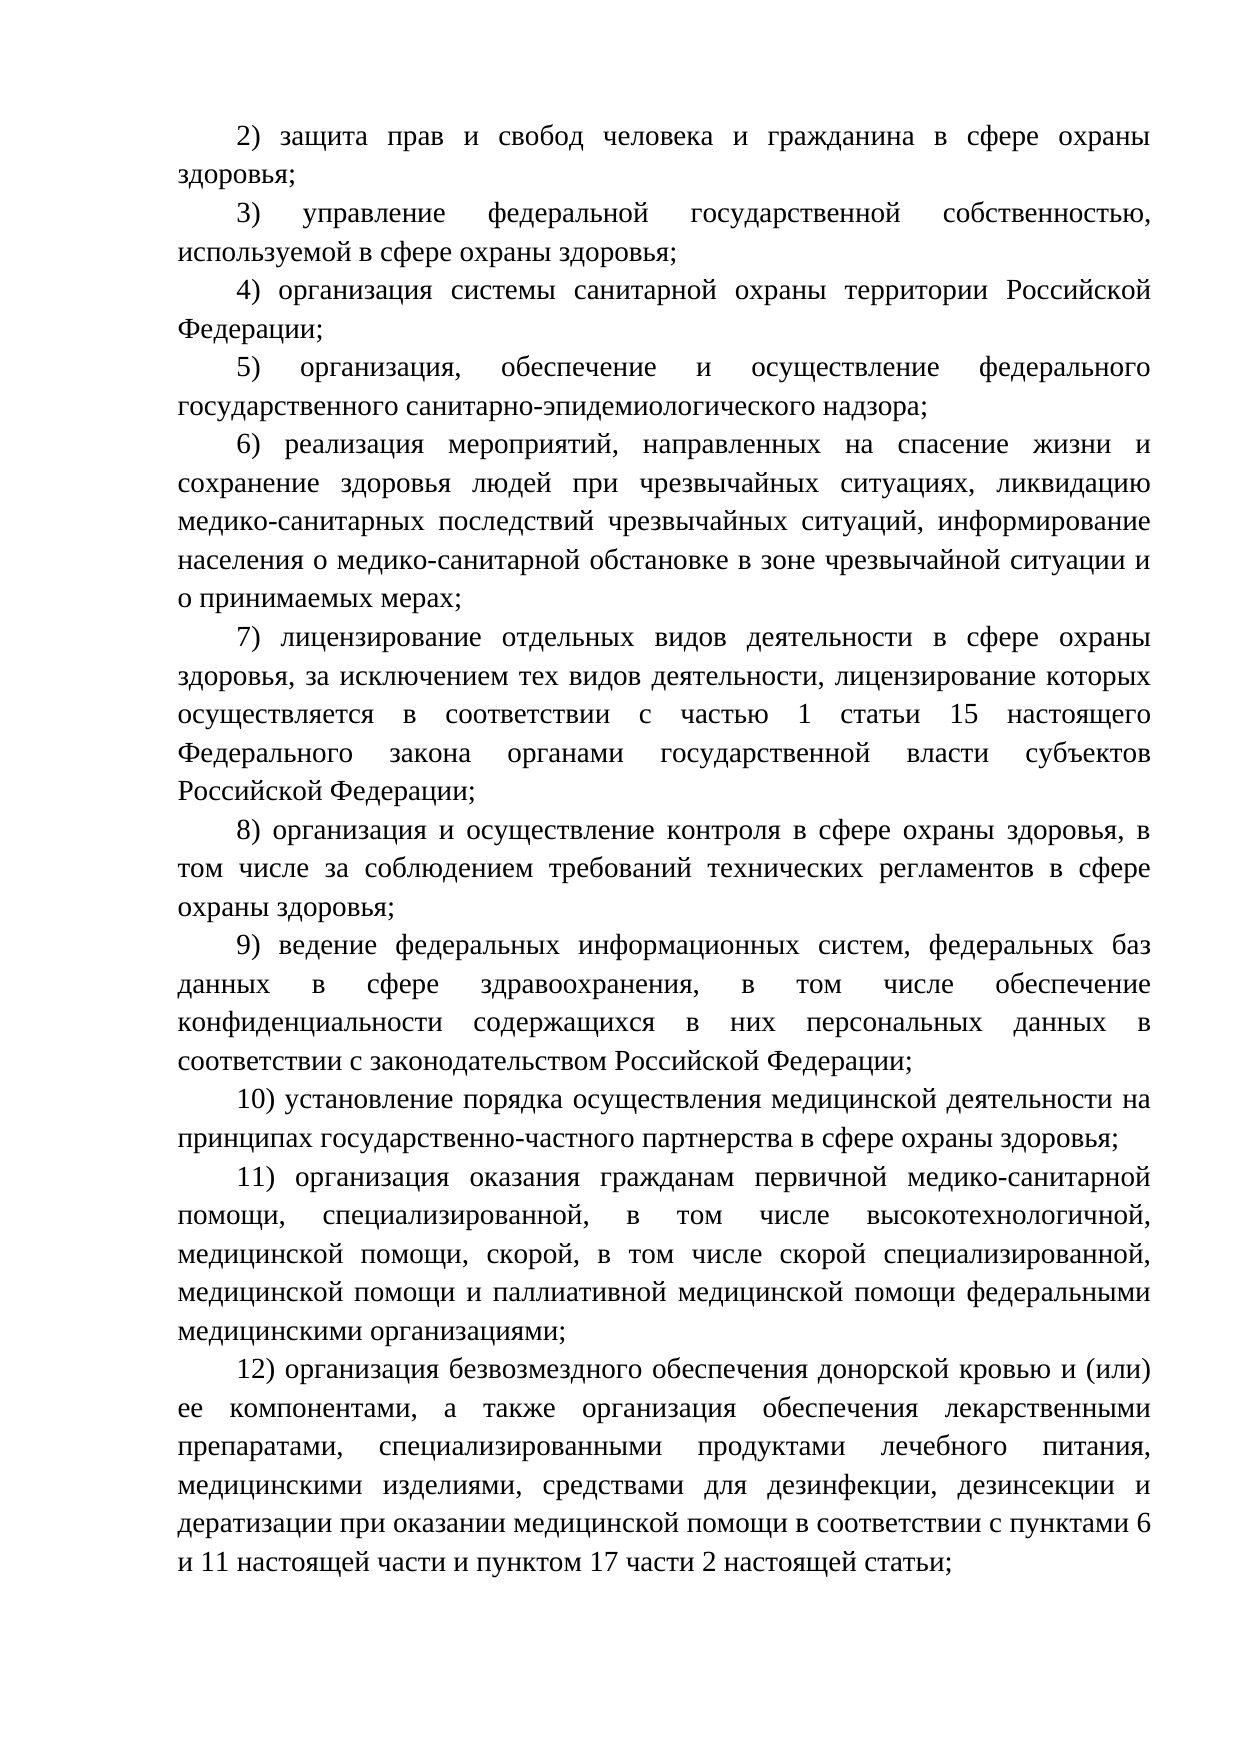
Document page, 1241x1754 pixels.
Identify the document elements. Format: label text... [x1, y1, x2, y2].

text 3) управление федеральной государственной собственностью, используемой в сфере охраны здоровья; [177, 195, 1152, 267]
text 12) организация безвозмездного обеспечения донорской кровью и (или) ее компонентами, а также организация обеспечения лекарственными препаратами, специализированными продуктами лечебного питания, медицинскими изделиями, средствами для дезинфекции, дезинсекции и дератизации при оказании медицинской помощи в соответствии с пунктами 6 и 11 настоящей части и пунктом 17 части 2 настоящей статьи; [177, 1351, 1152, 1578]
text 11) организация оказания гражданам первичной медико-санитарной помощи, специализированной, в том числе высокотехнологичной, медицинской помощи, скорой, в том числе скорой специализированной, медицинской помощи и паллиативной медицинской помощи федеральными медицинскими организациями; [177, 1159, 1152, 1346]
text 4) организация системы санитарной охраны территории Российской Федерации; [177, 272, 1152, 344]
text 5) организация, обеспечение и осуществление федерального государственного санитарно-эпидемиологического надзора; [177, 349, 1152, 421]
text 2) защита прав и свобод человека и гражданина в сфере охраны здоровья; [177, 118, 1152, 190]
text 7) лицензирование отдельных видов деятельности в сфере охраны здоровья, за исключением тех видов деятельности, лицензирование которых осуществляется в соответствии с частью 1 статьи 15 настоящего Федерального закона органами государственной власти субъектов Российской Федерации; [177, 619, 1152, 807]
text 10) установление порядка осуществления медицинской деятельности на принципах государственно-частного партнерства в сфере охраны здоровья; [177, 1082, 1152, 1154]
text 9) ведение федеральных информационных систем, федеральных баз данных в сфере здравоохранения, в том числе обеспечение конфиденциальности содержащихся в них персональных данных в соответствии с законодательством Российской Федерации; [177, 927, 1152, 1077]
text 8) организация и осуществление контроля в сфере охраны здоровья, в том числе за соблюдением требований технических регламентов в сфере охраны здоровья; [177, 812, 1152, 922]
text 6) реализация мероприятий, направленных на спасение жизни и сохранение здоровья людей при чрезвычайных ситуациях, ликвидацию медико-санитарных последствий чрезвычайных ситуаций, информирование населения о медико-санитарной обстановке в зоне чрезвычайной ситуации и о принимаемых мерах; [177, 426, 1152, 614]
